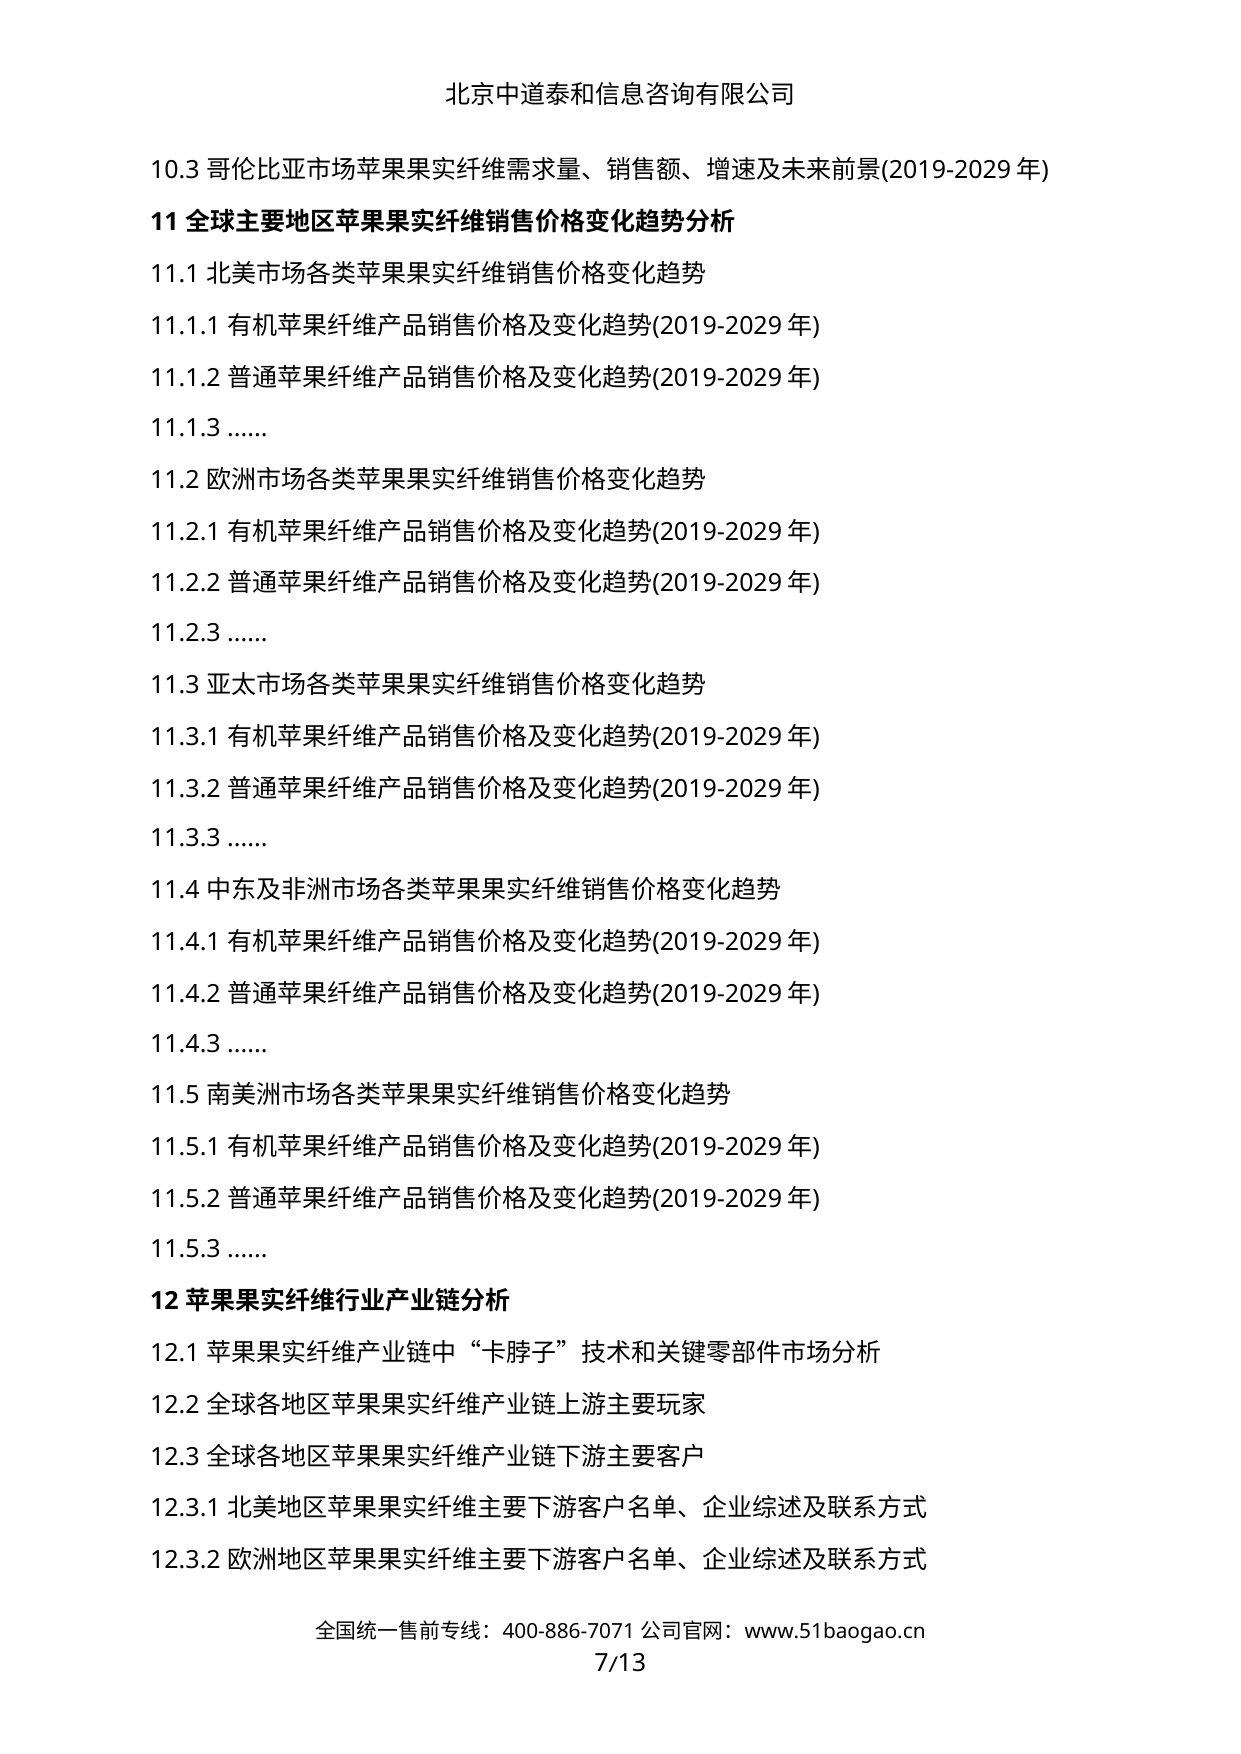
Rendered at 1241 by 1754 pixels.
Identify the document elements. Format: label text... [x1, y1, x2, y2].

text 12.3 全球各地区苹果果实纤维产业链下游主要客户 [150, 1436, 1090, 1472]
text 11 全球主要地区苹果果实纤维销售价格变化趋势分析 [150, 202, 1090, 238]
text 12.1 苹果果实纤维产业链中“卡脖子”技术和关键零部件市场分析 [150, 1332, 1090, 1368]
text 11.4 中东及非洲市场各类苹果果实纤维销售价格变化趋势 [150, 870, 1090, 906]
text 11.1.2 普通苹果纤维产品销售价格及变化趋势(2019-2029年) [150, 357, 1090, 394]
text 11.4.2 普通苹果纤维产品销售价格及变化趋势(2019-2029年) [150, 973, 1090, 1010]
text 12.3.1 北美地区苹果果实纤维主要下游客户名单、企业综述及联系方式 [150, 1488, 1090, 1524]
text 11.3 亚太市场各类苹果果实纤维销售价格变化趋势 [150, 664, 1090, 701]
text 11.5.1 有机苹果纤维产品销售价格及变化趋势(2019-2029年) [150, 1127, 1090, 1163]
text 12.2 全球各地区苹果果实纤维产业链上游主要玩家 [150, 1384, 1090, 1420]
text 10.3 哥伦比亚市场苹果果实纤维需求量、销售额、增速及未来前景(2019-2029年) [150, 150, 1090, 186]
text 11.2.3 ...... [150, 615, 1090, 649]
text 11.3.1 有机苹果纤维产品销售价格及变化趋势(2019-2029年) [150, 716, 1090, 752]
text 11.2.2 普通苹果纤维产品销售价格及变化趋势(2019-2029年) [150, 563, 1090, 599]
text 11.4.3 ...... [150, 1025, 1090, 1059]
text 11.1 北美市场各类苹果果实纤维销售价格变化趋势 [150, 254, 1090, 290]
text 12 苹果果实纤维行业产业链分析 [150, 1280, 1090, 1317]
text 11.1.1 有机苹果纤维产品销售价格及变化趋势(2019-2029年) [150, 306, 1090, 342]
text 11.5.2 普通苹果纤维产品销售价格及变化趋势(2019-2029年) [150, 1179, 1090, 1215]
text 11.2.1 有机苹果纤维产品销售价格及变化趋势(2019-2029年) [150, 511, 1090, 547]
text 12.3.2 欧洲地区苹果果实纤维主要下游客户名单、企业综述及联系方式 [150, 1540, 1090, 1576]
text 11.2 欧洲市场各类苹果果实纤维销售价格变化趋势 [150, 459, 1090, 495]
text 11.5 南美洲市场各类苹果果实纤维销售价格变化趋势 [150, 1075, 1090, 1111]
text 11.3.3 ...... [150, 820, 1090, 854]
text 11.4.1 有机苹果纤维产品销售价格及变化趋势(2019-2029年) [150, 922, 1090, 958]
text 11.1.3 ...... [150, 409, 1090, 443]
text 11.3.2 普通苹果纤维产品销售价格及变化趋势(2019-2029年) [150, 768, 1090, 804]
text 11.5.3 ...... [150, 1231, 1090, 1265]
